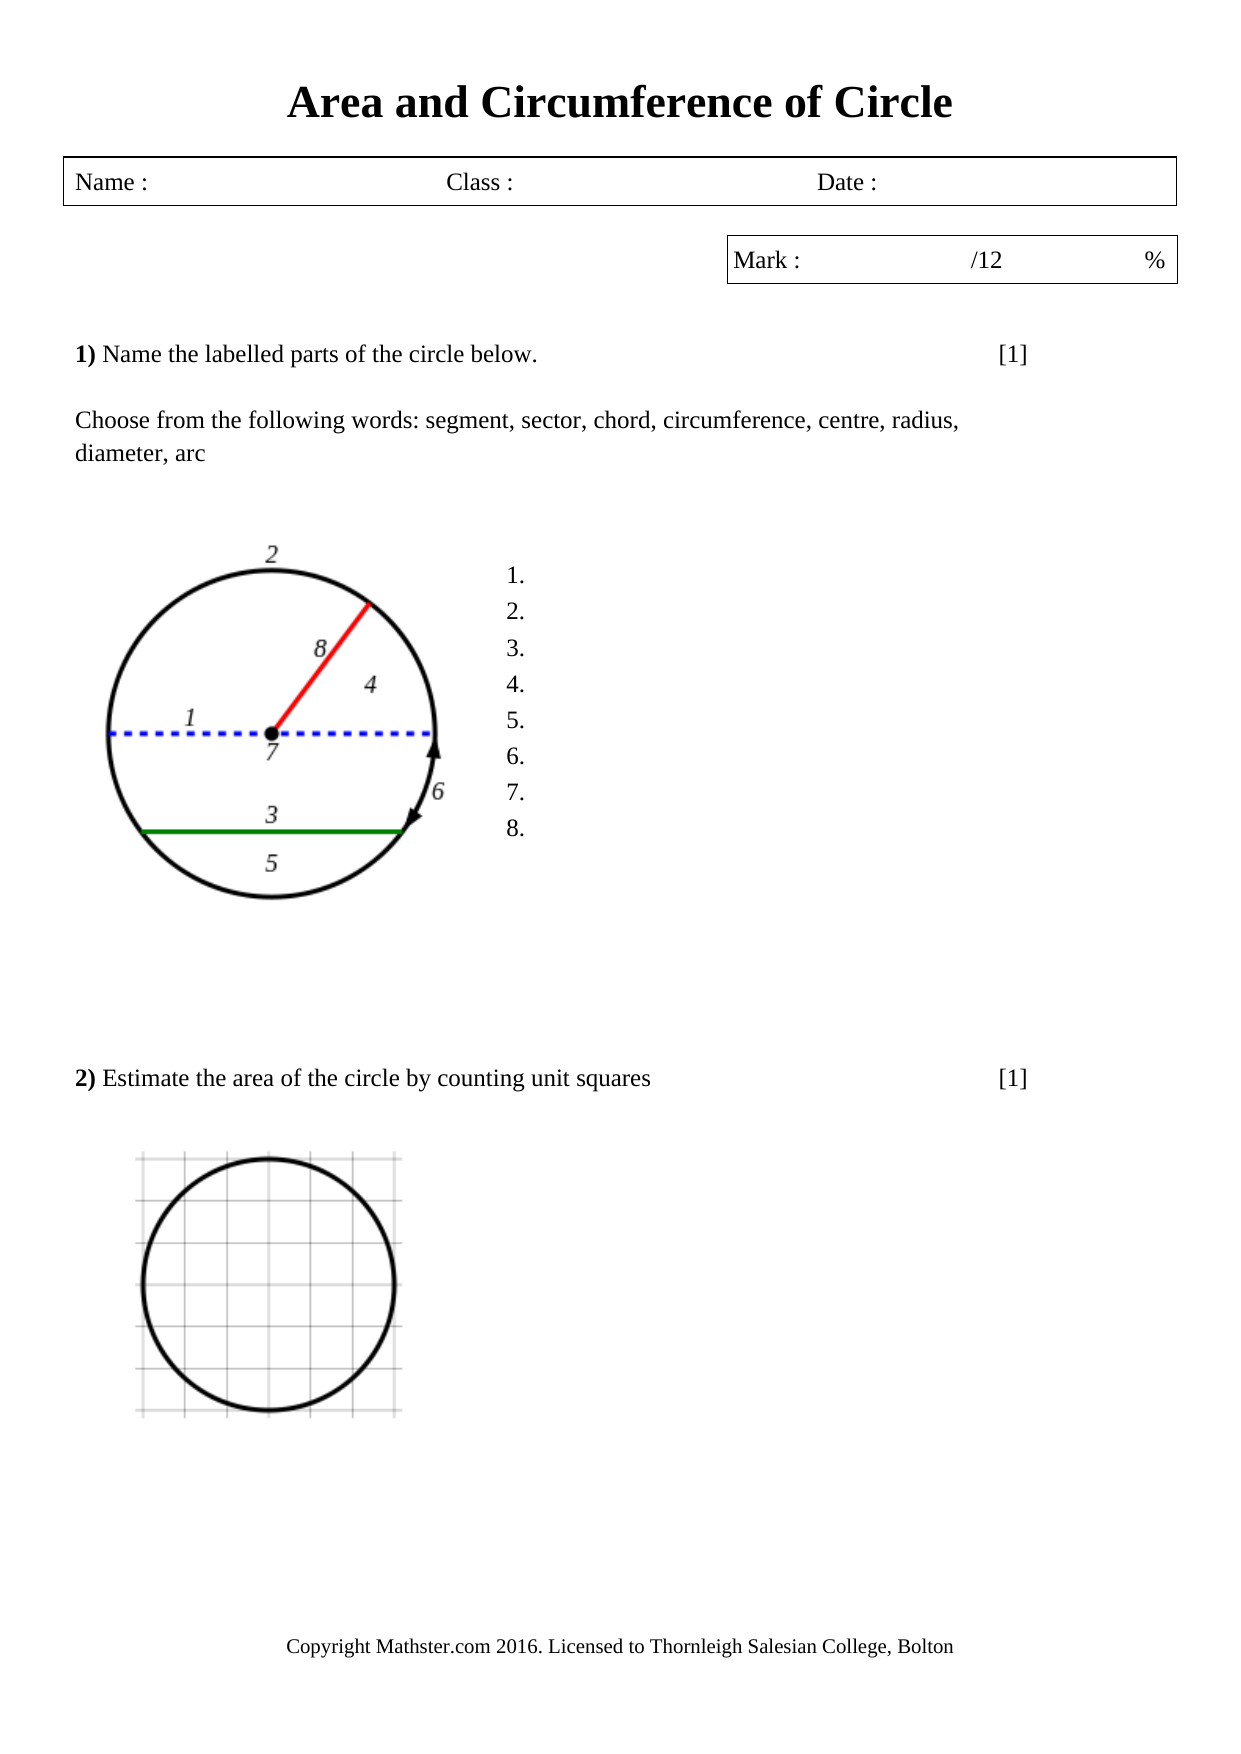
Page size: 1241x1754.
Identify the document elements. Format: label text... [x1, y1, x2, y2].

table_header Date : [806, 158, 1176, 205]
table_cell 2) Estimate the area of the circle by counting unit squares [74, 1061, 997, 1477]
table_header Mark : [728, 236, 914, 283]
table_header [1] [997, 338, 1164, 1061]
picture [112, 1128, 426, 1442]
table_header 1) Name the labelled parts of the circle below. Choose from the following words: segment, sector, chord, circumference, centre, radius, diameter, arc [74, 338, 997, 1061]
picture [76, 538, 468, 930]
table_header /12 [915, 236, 1064, 283]
table_header % [1065, 236, 1177, 283]
table_header Class : [435, 158, 806, 205]
table_cell [1] [997, 1061, 1164, 1477]
table_header Name : [64, 158, 435, 205]
text Area and Circumference of Circle [75, 75, 1165, 128]
